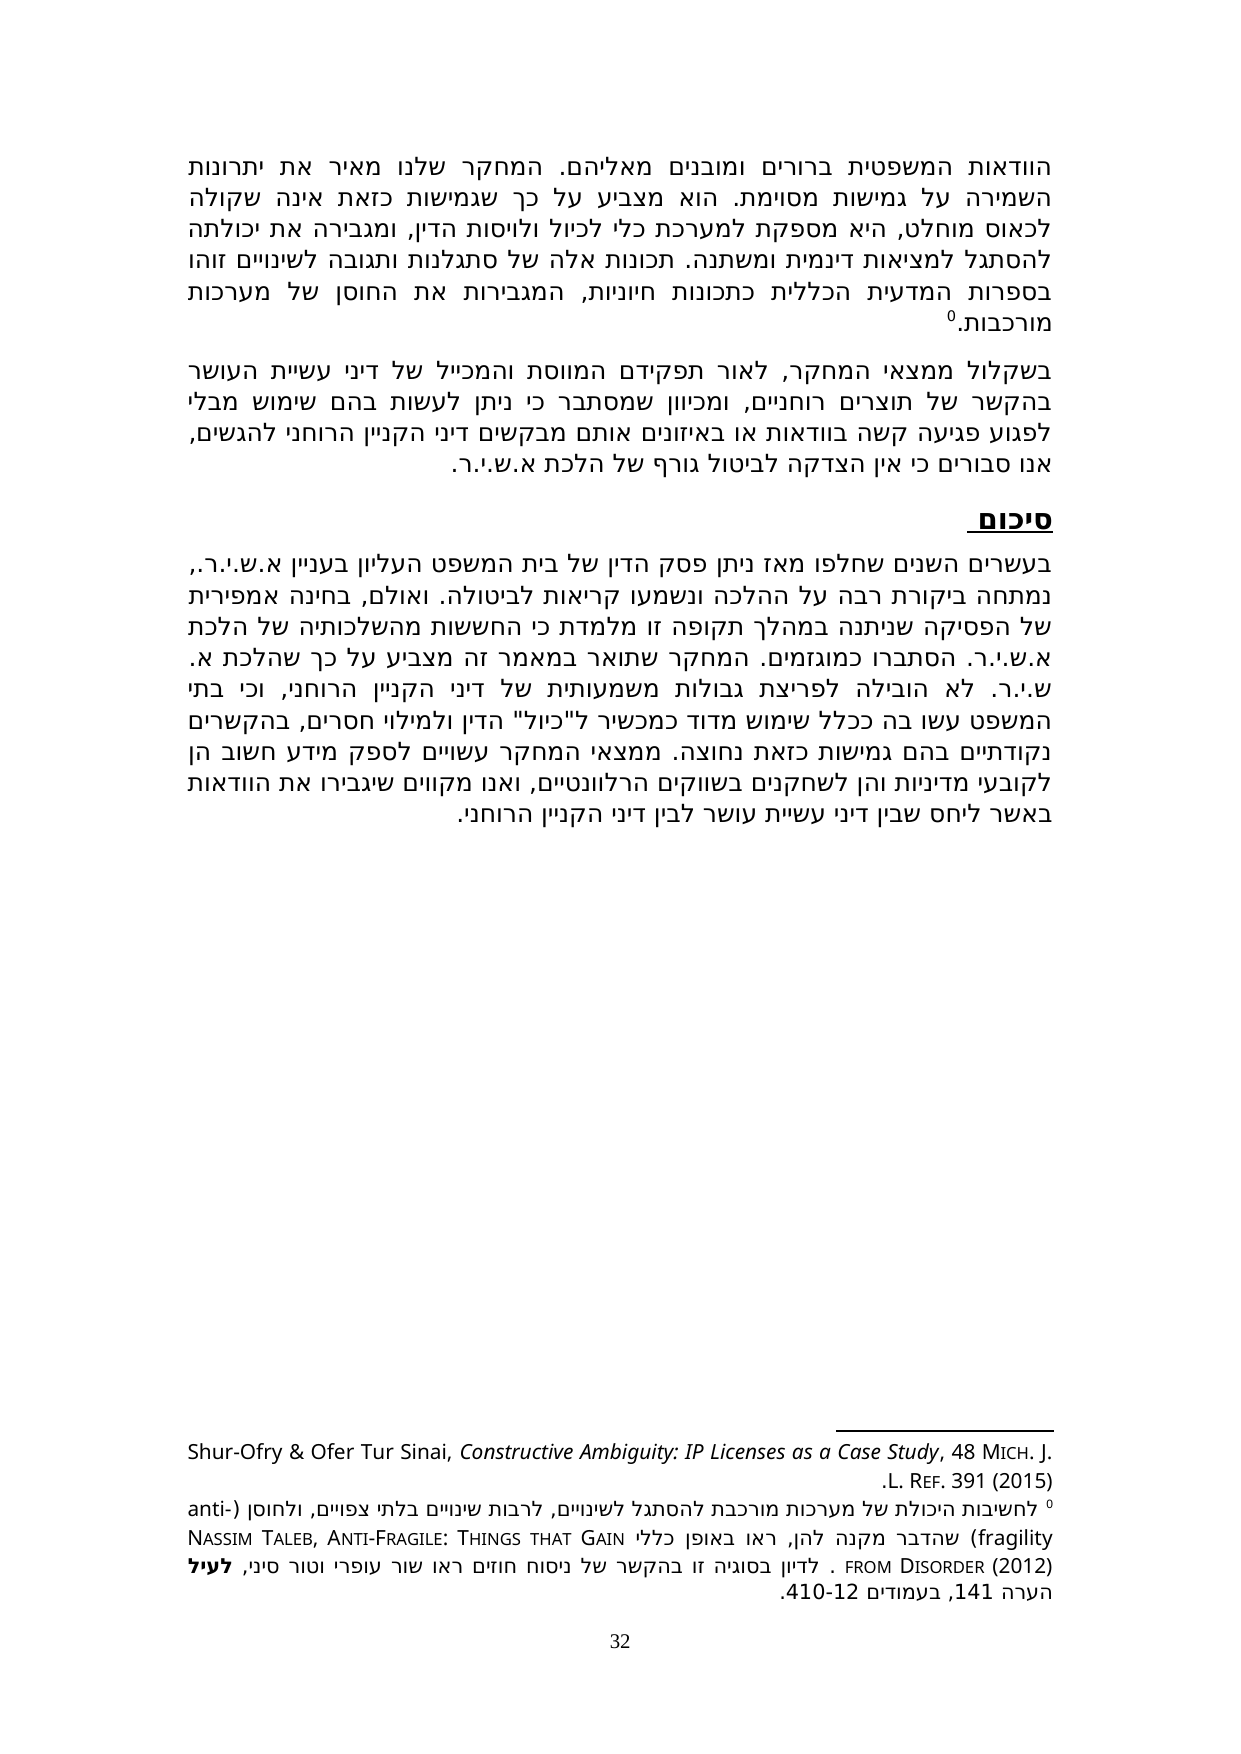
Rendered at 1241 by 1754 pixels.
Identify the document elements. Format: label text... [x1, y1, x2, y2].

text בראיה רחבה יותר, המתח בין הצורך בוודאות משפטית לבין הצורך של המשפט בשמירה על גמישות הוא סוגיה ותיקה, שאינה מוגבלת להלכת א.ש.י.ר., אלא מתעוררת בהקשרים רבים ומגוונים, כמו למשל הבחירה בין אימוץ כללים לאימוץ סטנדרטים, או אופן התייחסותו של המשפט לעמימות בניסוח חוזים. יתרונות הוודאות המשפטית ברורים ומובנים מאליהם. המחקר שלנו מאיר את יתרונות השמירה על גמישות מסוימת. הוא מצביע על כך שגמישות כזאת אינה שקולה לכאוס מוחלט, היא מספקת למערכת כלי לכיול ולויסות הדין, ומגבירה את יכולתה להסתגל למציאות דינמית ומשתנה. תכונות אלה של סתגלנות ותגובה לשינויים זוהו בספרות המדעית הכללית כתכונות חיוניות, המגבירות את החוסן של מערכות מורכבות. [187, 150, 1053, 337]
text בעשרים השנים שחלפו מאז ניתן פסק הדין של בית המשפט העליון בעניין א.ש.י.ר., נמתחה ביקורת רבה על ההלכה ונשמעו קריאות לביטולה. ואולם, בחינה אמפירית של הפסיקה שניתנה במהלך תקופה זו מלמדת כי החששות מהשלכותיה של הלכת א.ש.י.ר. הסתברו כמוגזמים. המחקר שתואר במאמר זה מצביע על כך שהלכת א.ש.י.ר. לא הובילה לפריצת גבולות משמעותית של דיני הקניין הרוחני, וכי בתי המשפט עשו בה ככלל שימוש מדוד כמכשיר ל"כיול" הדין ולמילוי חסרים, בהקשרים נקודתיים בהם גמישות כזאת נחוצה. ממצאי המחקר עשויים לספק מידע חשוב הן לקובעי מדיניות והן לשחקנים בשווקים הרלוונטיים, ואנו מקווים שיגבירו את הוודאות באשר ליחס שבין דיני עשיית עושר לבין דיני הקניין הרוחני. [187, 548, 1053, 829]
subtitle סיכום [187, 504, 1053, 535]
text בשקלול ממצאי המחקר, לאור תפקידם המווסת והמכייל של דיני עשיית העושר בהקשר של תוצרים רוחניים, ומכיוון שמסתבר כי ניתן לעשות בהם שימוש מבלי לפגוע פגיעה קשה בוודאות או באיזונים אותם מבקשים דיני הקניין הרוחני להגשים, אנו סבורים כי אין הצדקה לביטול גורף של הלכת א.ש.י.ר. [187, 354, 1053, 479]
